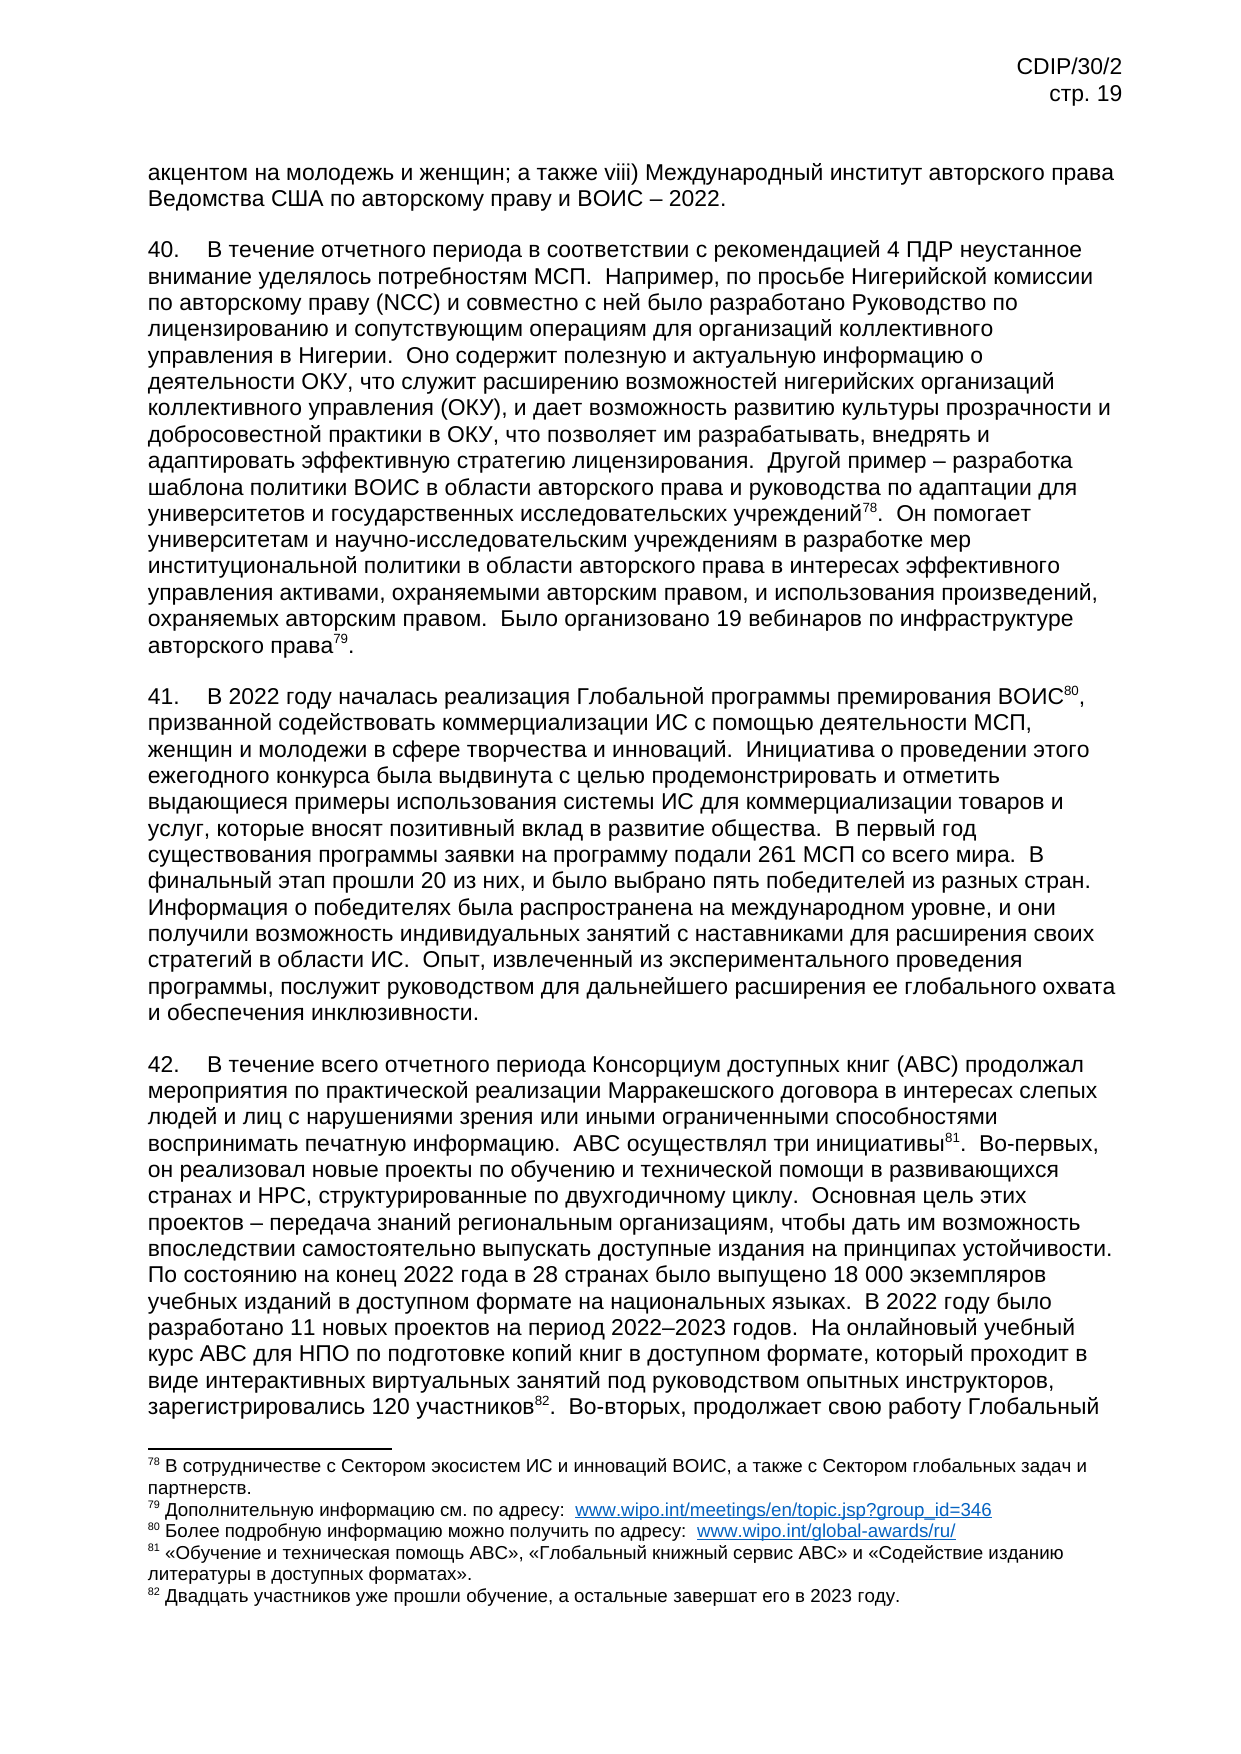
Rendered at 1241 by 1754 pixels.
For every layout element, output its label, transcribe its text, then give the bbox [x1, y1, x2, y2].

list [148, 1051, 1122, 1419]
list В 2022 году началась реализация Глобальной программы премирования ВОИС, призванной содействовать коммерциализации ИС с помощью деятельности МСП, женщин и молодежи в сфере творчества и инноваций. Инициатива о проведении этого ежегодного конкурса была выдвинута с целью продемонстрировать и отметить выдающиеся примеры использования системы ИС для коммерциализации товаров и услуг, которые вносят позитивный вклад в развитие общества. В первый год существования программы заявки на программу подали 261 МСП со всего мира. В финальный этап прошли 20 из них, и было выбрано пять победителей из разных стран. Информация о победителях была распространена на международном уровне, и они получили возможность индивидуальных занятий с наставниками для расширения своих стратегий в области ИС. Опыт, извлеченный из экспериментального проведения программы, послужит руководством для дальнейшего расширения ее глобального охвата и обеспечения инклюзивности. [148, 683, 1122, 1026]
list В течение отчетного периода в соответствии с рекомендацией 4 ПДР неустанное внимание уделялось потребностям МСП. Например, по просьбе Нигерийской комиссии по авторскому праву (NCC) и совместно с ней было разработано Руководство по лицензированию и сопутствующим операциям для организаций коллективного управления в Нигерии. Оно содержит полезную и актуальную информацию о деятельности ОКУ, что служит расширению возможностей нигерийских организаций коллективного управления (ОКУ), и дает возможность развитию культуры прозрачности и добросовестной практики в ОКУ, что позволяет им разрабатывать, внедрять и адаптировать эффективную стратегию лицензирования. Другой пример – разработка шаблона политики ВОИС в области авторского права и руководства по адаптации для университетов и государственных исследовательских учреждений. Он помогает университетам и научно-исследовательским учреждениям в разработке мер институциональной политики в области авторского права в интересах эффективного управления активами, охраняемыми авторским правом, и использования произведений, охраняемых авторским правом. Было организовано 19 вебинаров по инфраструктуре авторского права. [148, 236, 1122, 658]
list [148, 158, 1122, 211]
